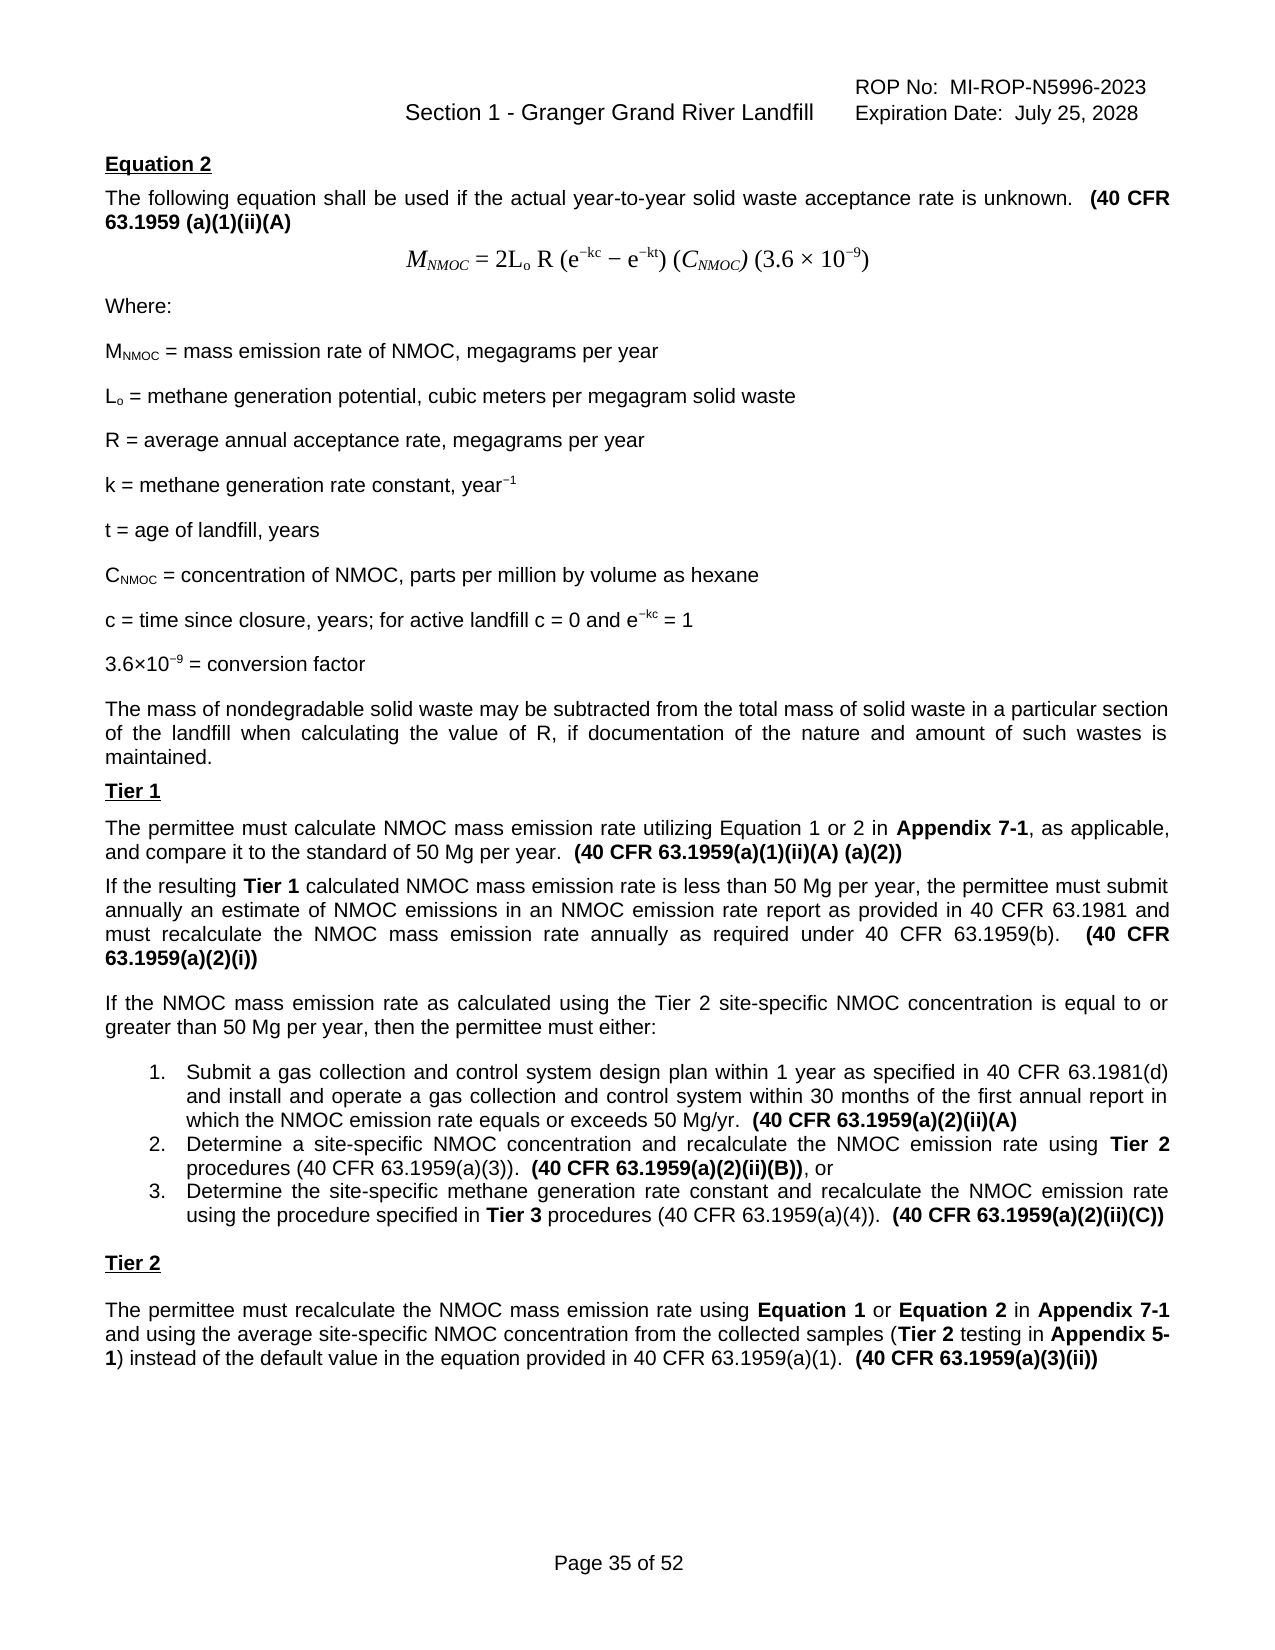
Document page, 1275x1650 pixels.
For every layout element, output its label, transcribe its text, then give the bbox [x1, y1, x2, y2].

text t = age of landfill, years [105, 518, 1170, 542]
text The following equation shall be used if the actual year-to-year solid waste acceptance rate is unknown. (40 CFR 63.1959 (a)(1)(ii)(A) [105, 186, 1170, 234]
text 3.6×10−9 = conversion factor [105, 652, 1170, 676]
text Tier 2 [105, 1251, 1170, 1275]
text If the NMOC mass emission rate as calculated using the Tier 2 site-specific NMOC concentration is equal to or greater than 50 Mg per year, then the permittee must either: [105, 991, 1170, 1039]
list Determine the site-specific methane generation rate constant and recalculate the NMOC emission rate using the procedure specified in Tier 3 procedures (40 CFR 63.1959(a)(4)). (40 CFR 63.1959(a)(2)(ii)(C)) [149, 1179, 1170, 1227]
list Determine a site-specific NMOC concentration and recalculate the NMOC emission rate using Tier 2 procedures (40 CFR 63.1959(a)(3)). (40 CFR 63.1959(a)(2)(ii)(B)), or [149, 1131, 1170, 1179]
text The permittee must recalculate the NMOC mass emission rate using Equation 1 or Equation 2 in Appendix 7-1 and using the average site-specific NMOC concentration from the collected samples (Tier 2 testing in Appendix 5-1) instead of the default value in the equation provided in 40 CFR 63.1959(a)(1). (40 CFR 63.1959(a)(3)(ii)) [105, 1298, 1170, 1370]
text Equation 2 [105, 152, 1170, 176]
text k = methane generation rate constant, year−1 [105, 473, 1170, 497]
text The mass of nondegradable solid waste may be subtracted from the total mass of solid waste in a particular section of the landfill when calculating the value of R, if documentation of the nature and amount of such wastes is maintained. [105, 697, 1170, 769]
text The permittee must calculate NMOC mass emission rate utilizing Equation 1 or 2 in Appendix 7-1, as applicable, and compare it to the standard of 50 Mg per year. (40 CFR 63.1959(a)(1)(ii)(A) (a)(2)) [105, 816, 1170, 864]
list Submit a gas collection and control system design plan within 1 year as specified in 40 CFR 63.1981(d) and install and operate a gas collection and control system within 30 months of the first annual report in which the NMOC emission rate equals or exceeds 50 Mg/yr. (40 CFR 63.1959(a)(2)(ii)(A) [149, 1059, 1170, 1131]
text Where: [105, 294, 1170, 318]
text MNMOC = 2Lo R (e−kc − e−kt) (CNMOC) (3.6 × 10−9) [105, 244, 1170, 273]
text R = average annual acceptance rate, megagrams per year [105, 428, 1170, 452]
text Tier 1 [105, 779, 1170, 803]
text c = time since closure, years; for active landfill c = 0 and e−kc = 1 [105, 607, 1170, 631]
text CNMOC = concentration of NMOC, parts per million by volume as hexane [105, 563, 1170, 587]
text Lo = methane generation potential, cubic meters per megagram solid waste [105, 383, 1170, 407]
text MNMOC = mass emission rate of NMOC, megagrams per year [105, 339, 1170, 363]
text If the resulting Tier 1 calculated NMOC mass emission rate is less than 50 Mg per year, the permittee must submit annually an estimate of NMOC emissions in an NMOC emission rate report as provided in 40 CFR 63.1981 and must recalculate the NMOC mass emission rate annually as required under 40 CFR 63.1959(b). (40 CFR 63.1959(a)(2)(i)) [105, 874, 1170, 970]
